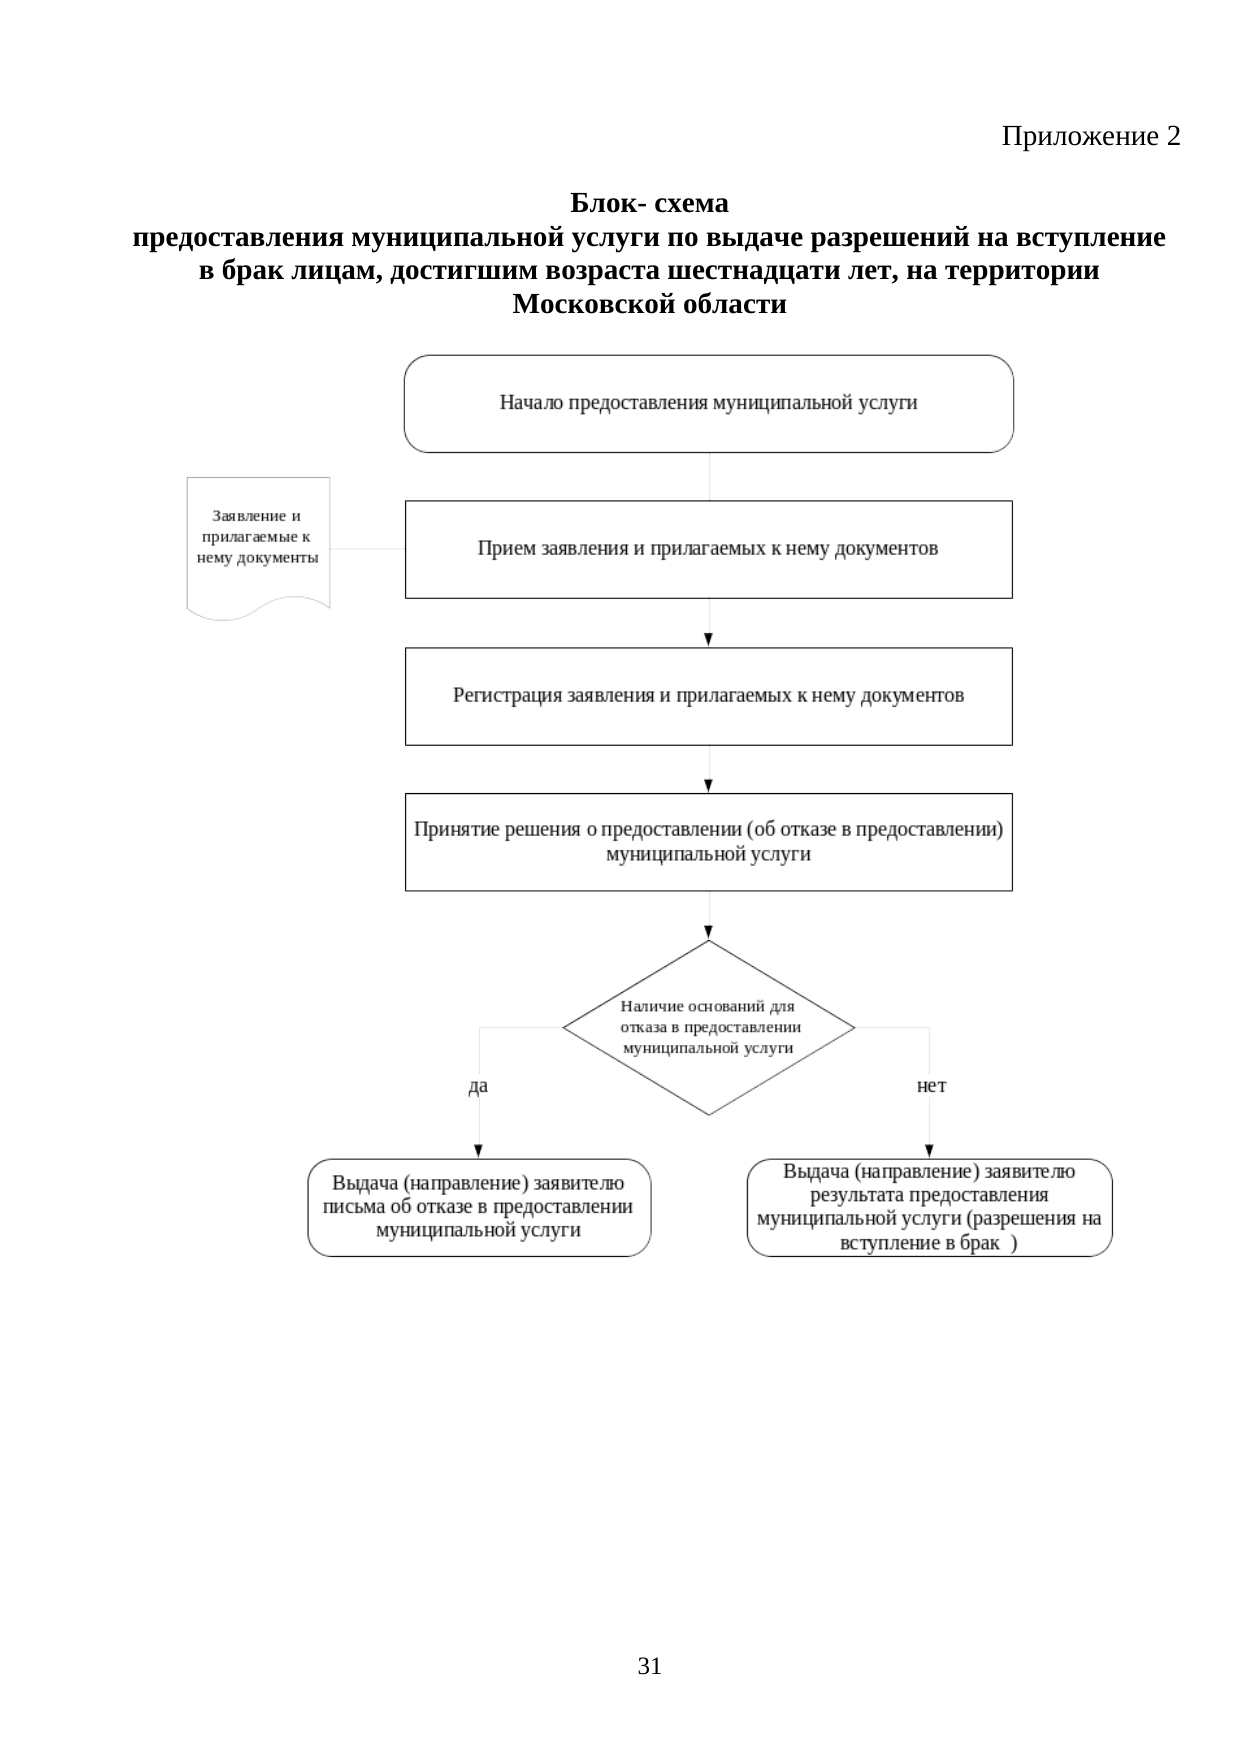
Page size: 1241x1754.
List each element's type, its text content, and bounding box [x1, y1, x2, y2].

text Блок- схема [118, 185, 1181, 219]
text предоставления муниципальной услуги по выдаче разрешений на вступление в брак лицам, достигшим возраста шестнадцати лет, на территории Московской области [118, 219, 1181, 319]
text Приложение 2 [118, 118, 1181, 152]
